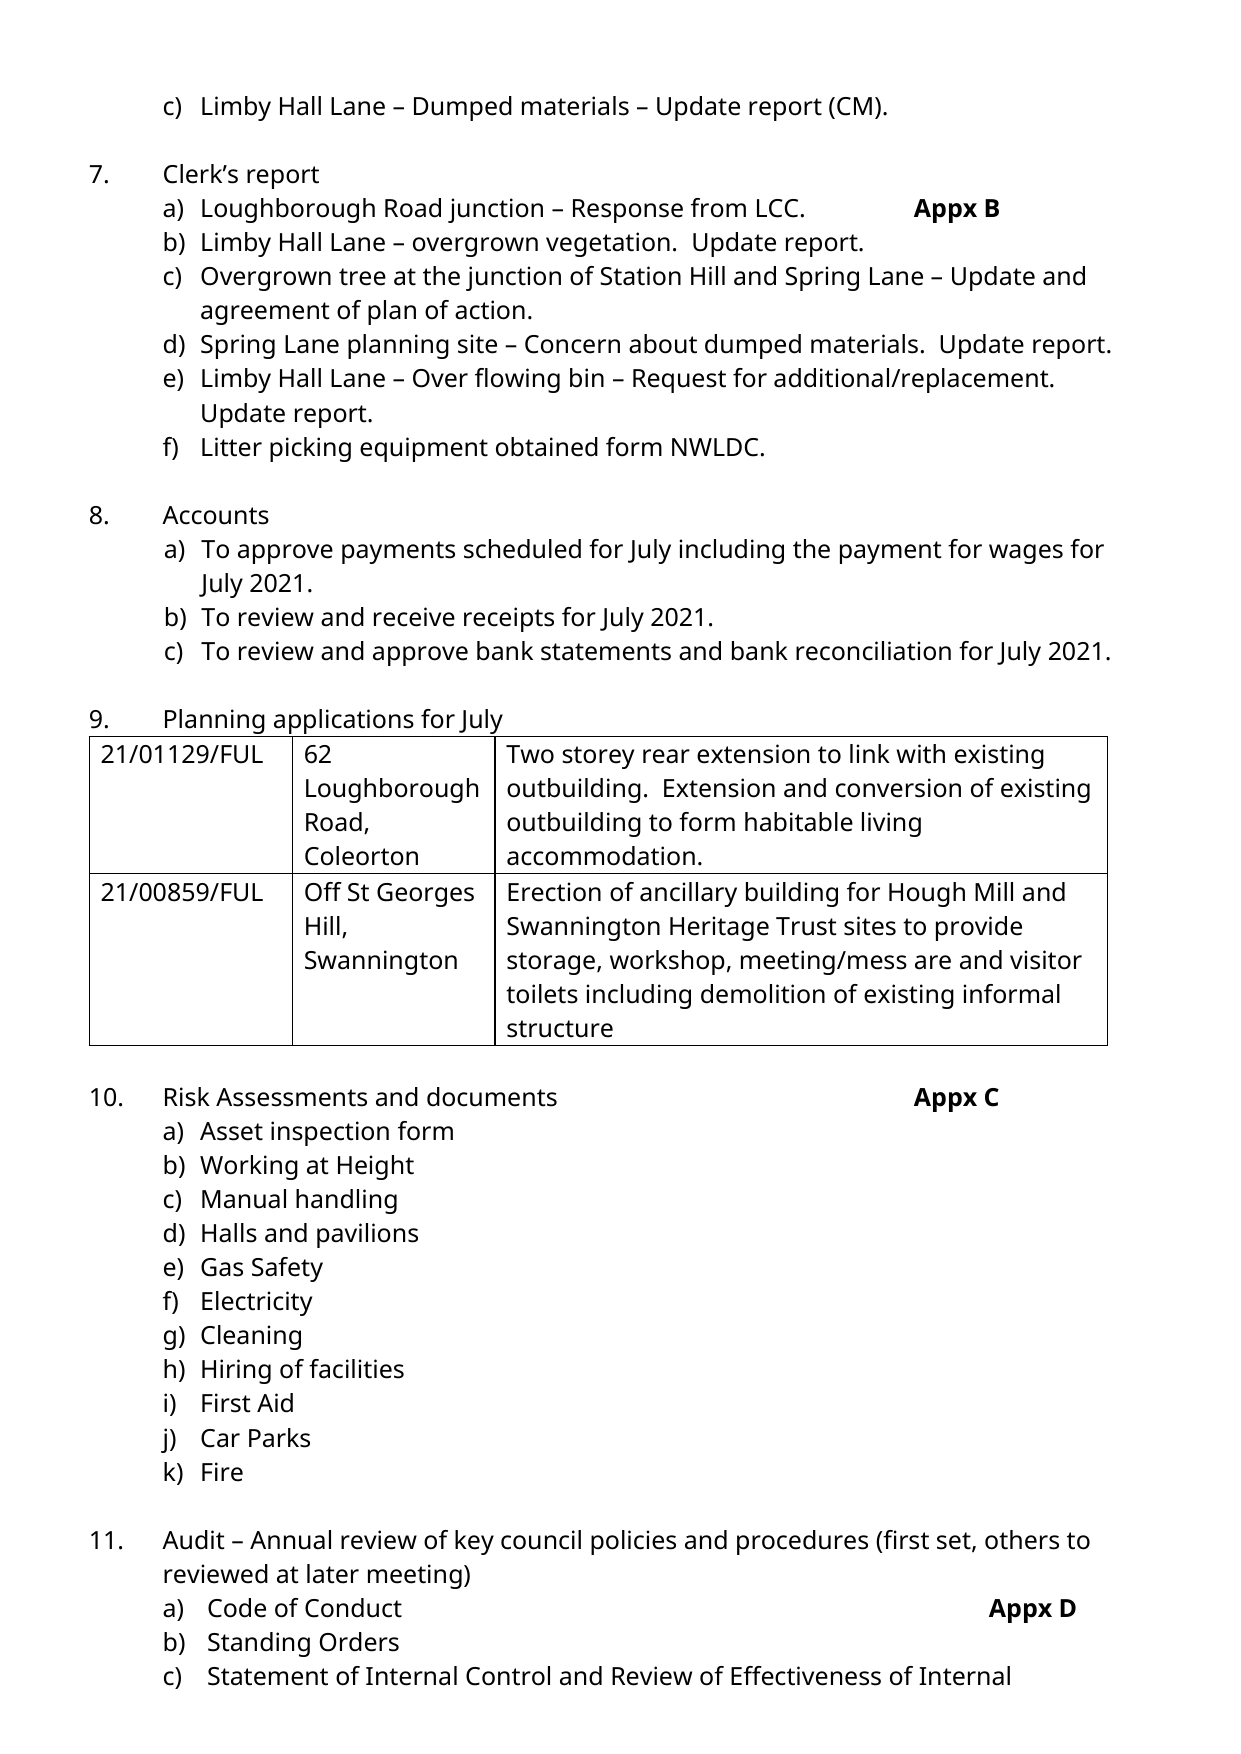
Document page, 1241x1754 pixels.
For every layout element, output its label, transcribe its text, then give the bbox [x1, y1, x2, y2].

list Standing Orders [162, 1624, 1152, 1659]
list First Aid [162, 1386, 1152, 1420]
table_header 62 Loughborough Road, Coleorton [293, 737, 494, 873]
list Code of Conduct Appx D [162, 1591, 1152, 1624]
list Halls and pavilions [162, 1216, 1152, 1250]
table_cell Off St Georges Hill, Swannington [293, 874, 494, 1044]
list Risk Assessments and documents Appx C [89, 1079, 1152, 1114]
list Fire [162, 1454, 1152, 1488]
list Limby Hall Lane – overgrown vegetation. Update report. [162, 225, 1152, 259]
list To approve payments scheduled for July including the payment for wages for July 2021. [164, 531, 1152, 599]
table_cell Erection of ancillary building for Hough Mill and Swannington Heritage Trust sites to provide storage, workshop, meeting/mess are and visitor toilets including demolition of existing informal structure [496, 874, 1107, 1044]
table_header Two storey rear extension to link with existing outbuilding. Extension and conversion of existing outbuilding to form habitable living accommodation. [496, 737, 1107, 873]
list Clerk’s report [89, 157, 1152, 191]
list Planning applications for July [89, 702, 1152, 736]
list Statement of Internal Control and Review of Effectiveness of Internal [162, 1659, 1152, 1693]
list Electricity [162, 1284, 1152, 1318]
list Gas Safety [162, 1250, 1152, 1284]
list Limby Hall Lane – Dumped materials – Update report (CM). [162, 89, 1152, 123]
list Overgrown tree at the junction of Station Hill and Spring Lane – Update and agreement of plan of action. [162, 259, 1152, 327]
list Limby Hall Lane – Over flowing bin – Request for additional/replacement. Update report. [162, 361, 1152, 429]
list To review and approve bank statements and bank reconciliation for July 2021. [164, 634, 1152, 668]
list Hiring of facilities [162, 1352, 1152, 1386]
list Cleaning [162, 1318, 1152, 1352]
list Accounts [89, 497, 1152, 531]
list Working at Height [162, 1148, 1152, 1182]
table_cell 21/00859/FUL [90, 874, 292, 1044]
list To review and receive receipts for July 2021. [164, 599, 1152, 634]
list Audit – Annual review of key council policies and procedures (first set, others to reviewed at later meeting) [89, 1522, 1152, 1591]
list Asset inspection form [162, 1114, 1152, 1148]
list Litter picking equipment obtained form NWLDC. [162, 429, 1152, 463]
list Spring Lane planning site – Concern about dumped materials. Update report. [162, 327, 1152, 361]
list Car Parks [162, 1420, 1152, 1454]
list Manual handling [162, 1182, 1152, 1216]
table_header 21/01129/FUL [90, 737, 292, 873]
list Loughborough Road junction – Response from LCC. Appx B [162, 191, 1152, 225]
